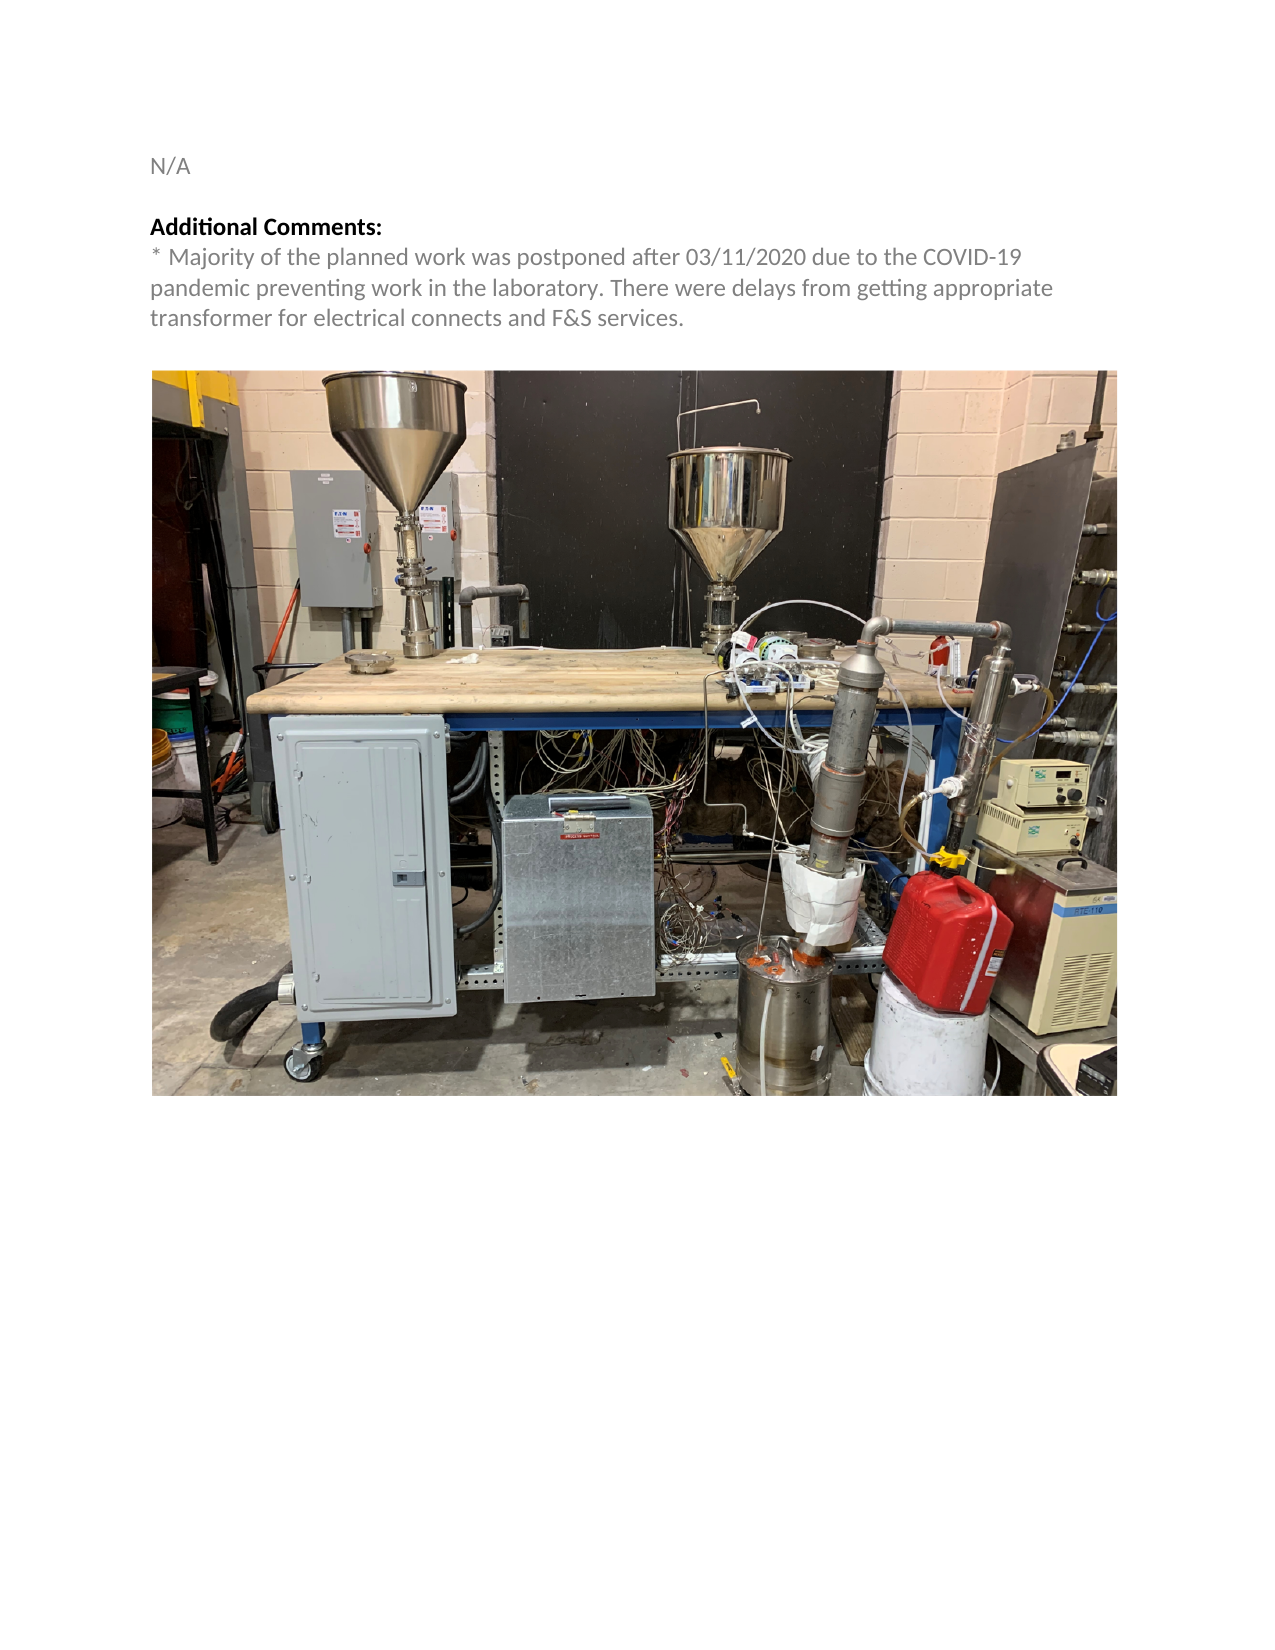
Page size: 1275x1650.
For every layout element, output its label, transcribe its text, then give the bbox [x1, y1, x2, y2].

text Additional Comments: [150, 211, 1125, 242]
text * Majority of the planned work was postponed after 03/11/2020 due to the COVID-19 pandemic preventing work in the laboratory. There were delays from getting appropriate transformer for electrical connects and F&S services. [150, 242, 1125, 333]
picture [150, 363, 1118, 1097]
text N/A [150, 150, 1125, 181]
